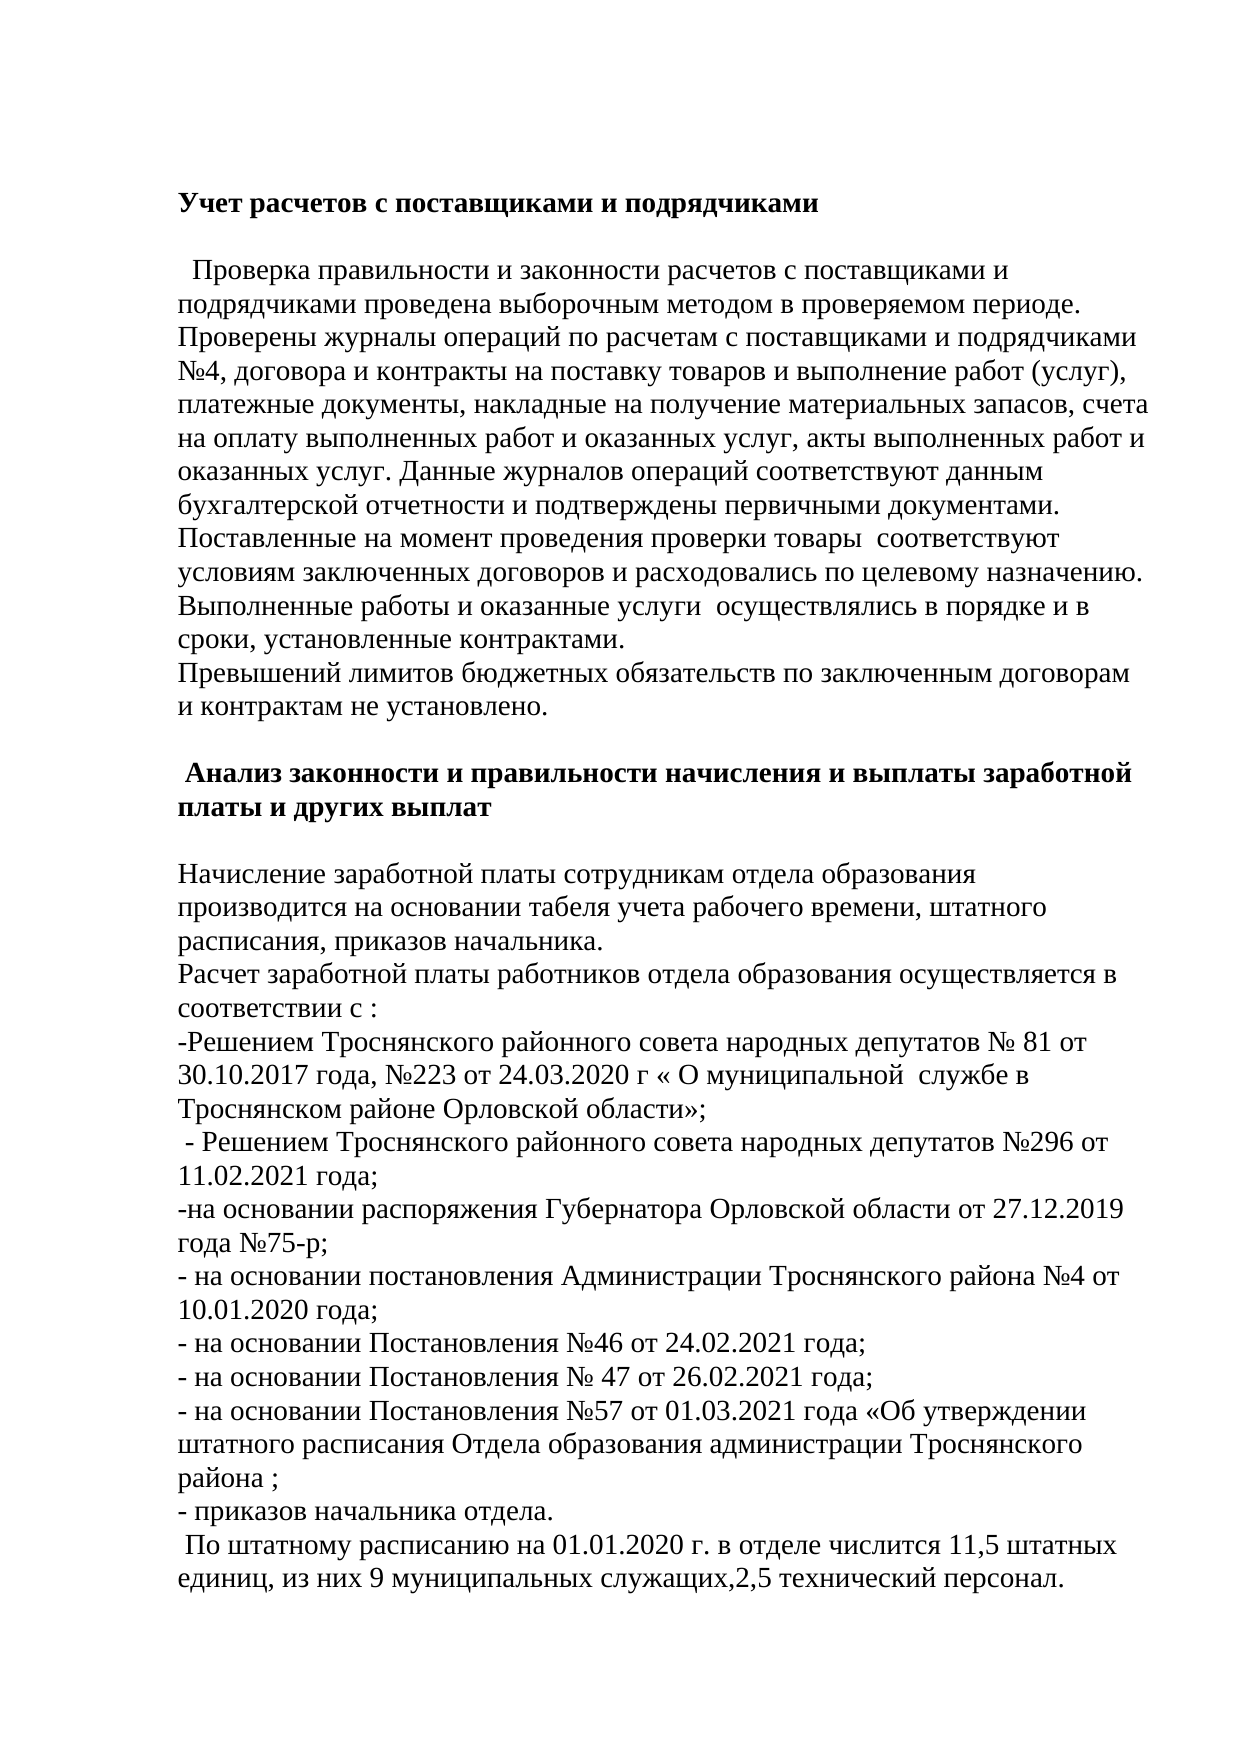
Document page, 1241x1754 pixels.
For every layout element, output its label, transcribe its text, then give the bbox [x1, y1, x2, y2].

text - на основании Постановления №46 от 24.02.2021 года; [177, 1326, 1152, 1359]
text -на основании распоряжения Губернатора Орловской области от 27.12.2019 года №75-р; [177, 1191, 1152, 1258]
text По штатному расписанию на 01.01.2020 г. в отделе числится 11,5 штатных единиц, из них 9 муниципальных служащих,2,5 технический персонал. [177, 1527, 1152, 1594]
text - Решением Троснянского районного совета народных депутатов №296 от 11.02.2021 года; [177, 1124, 1152, 1191]
text Начисление заработной платы сотрудникам отдела образования производится на основании табеля учета рабочего времени, штатного расписания, приказов начальника. [177, 856, 1152, 957]
text - на основании Постановления № 47 от 26.02.2021 года; [177, 1359, 1152, 1393]
text Учет расчетов с поставщиками и подрядчиками [177, 185, 1152, 219]
text Анализ законности и правильности начисления и выплаты заработной платы и других выплат [177, 755, 1152, 822]
text - на основании Постановления №57 от 01.03.2021 года «Об утверждении штатного расписания Отдела образования администрации Троснянского района ; [177, 1393, 1152, 1493]
text Проверка правильности и законности расчетов с поставщиками и подрядчиками проведена выборочным методом в проверяемом периоде. Проверены журналы операций по расчетам с поставщиками и подрядчиками №4, договора и контракты на поставку товаров и выполнение работ (услуг), платежные документы, накладные на получение материальных запасов, счета на оплату выполненных работ и оказанных услуг, акты выполненных работ и оказанных услуг. Данные журналов операций соответствуют данным бухгалтерской отчетности и подтверждены первичными документами. [177, 252, 1152, 521]
text - на основании постановления Администрации Троснянского района №4 от 10.01.2020 года; [177, 1258, 1152, 1326]
text Превышений лимитов бюджетных обязательств по заключенным договорам и контрактам не установлено. [177, 655, 1152, 722]
text -Решением Троснянского районного совета народных депутатов № 81 от 30.10.2017 года, №223 от 24.03.2020 г « О муниципальной службе в Троснянском районе Орловской области»; [177, 1024, 1152, 1124]
text - приказов начальника отдела. [177, 1493, 1152, 1527]
text Поставленные на момент проведения проверки товары соответствуют условиям заключенных договоров и расходовались по целевому назначению. Выполненные работы и оказанные услуги осуществлялись в порядке и в сроки, установленные контрактами. [177, 521, 1152, 655]
text Расчет заработной платы работников отдела образования осуществляется в соответствии с : [177, 957, 1152, 1024]
